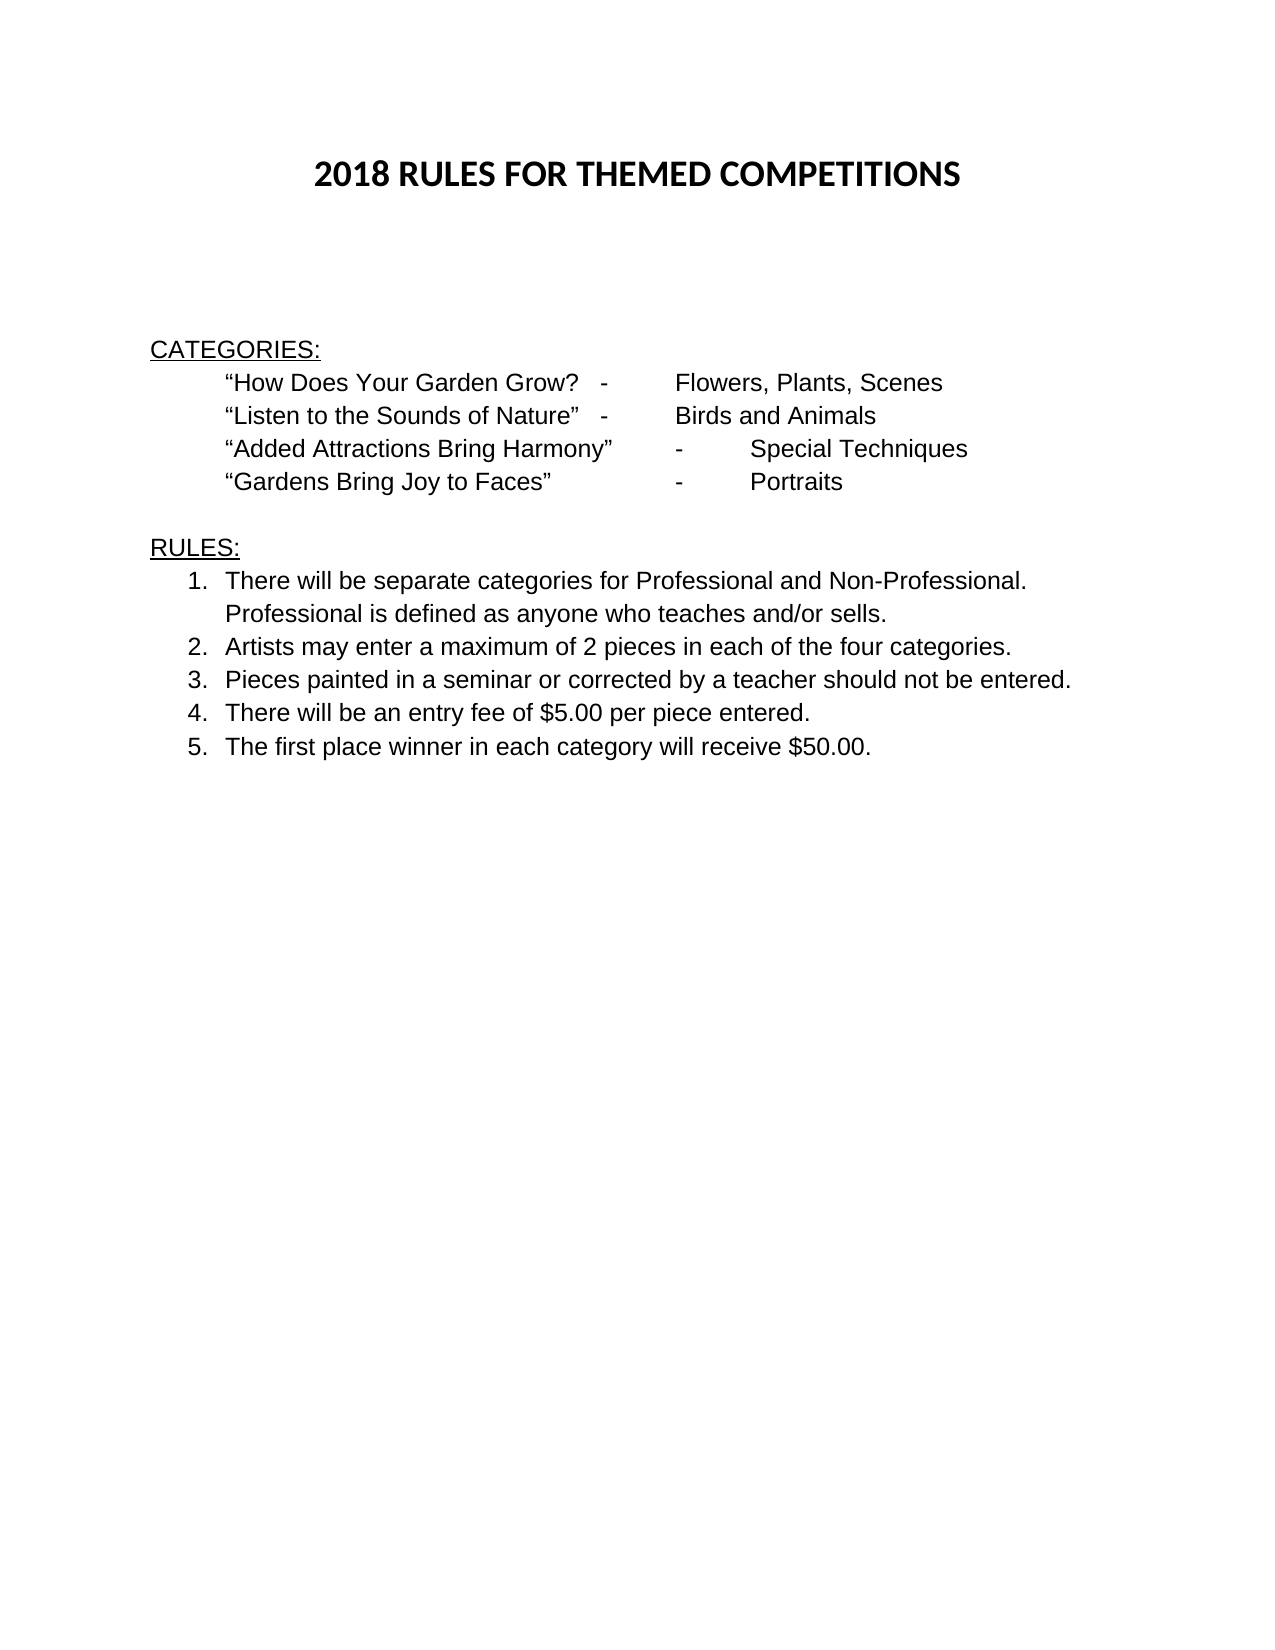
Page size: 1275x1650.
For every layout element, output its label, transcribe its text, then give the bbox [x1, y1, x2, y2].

list Pieces painted in a seminar or corrected by a teacher should not be entered. [187, 665, 1125, 694]
text “How Does Your Garden Grow? - Flowers, Plants, Scenes [150, 368, 1125, 397]
text “Gardens Bring Joy to Faces” - Portraits [150, 467, 1125, 496]
text 2018 RULES FOR THEMED COMPETITIONS [150, 150, 1125, 196]
text “Listen to the Sounds of Nature” - Birds and Animals [150, 401, 1125, 430]
list Artists may enter a maximum of 2 pieces in each of the four categories. [187, 632, 1125, 661]
text “Added Attractions Bring Harmony” - Special Techniques [150, 434, 1125, 463]
list There will be separate categories for Professional and Non-Professional. Professional is defined as anyone who teaches and/or sells. [187, 566, 1125, 628]
list There will be an entry fee of $5.00 per piece entered. [187, 698, 1125, 727]
list The first place winner in each category will receive $50.00. [187, 731, 1125, 760]
text RULES: [150, 533, 1125, 562]
text CATEGORIES: [150, 335, 1125, 364]
